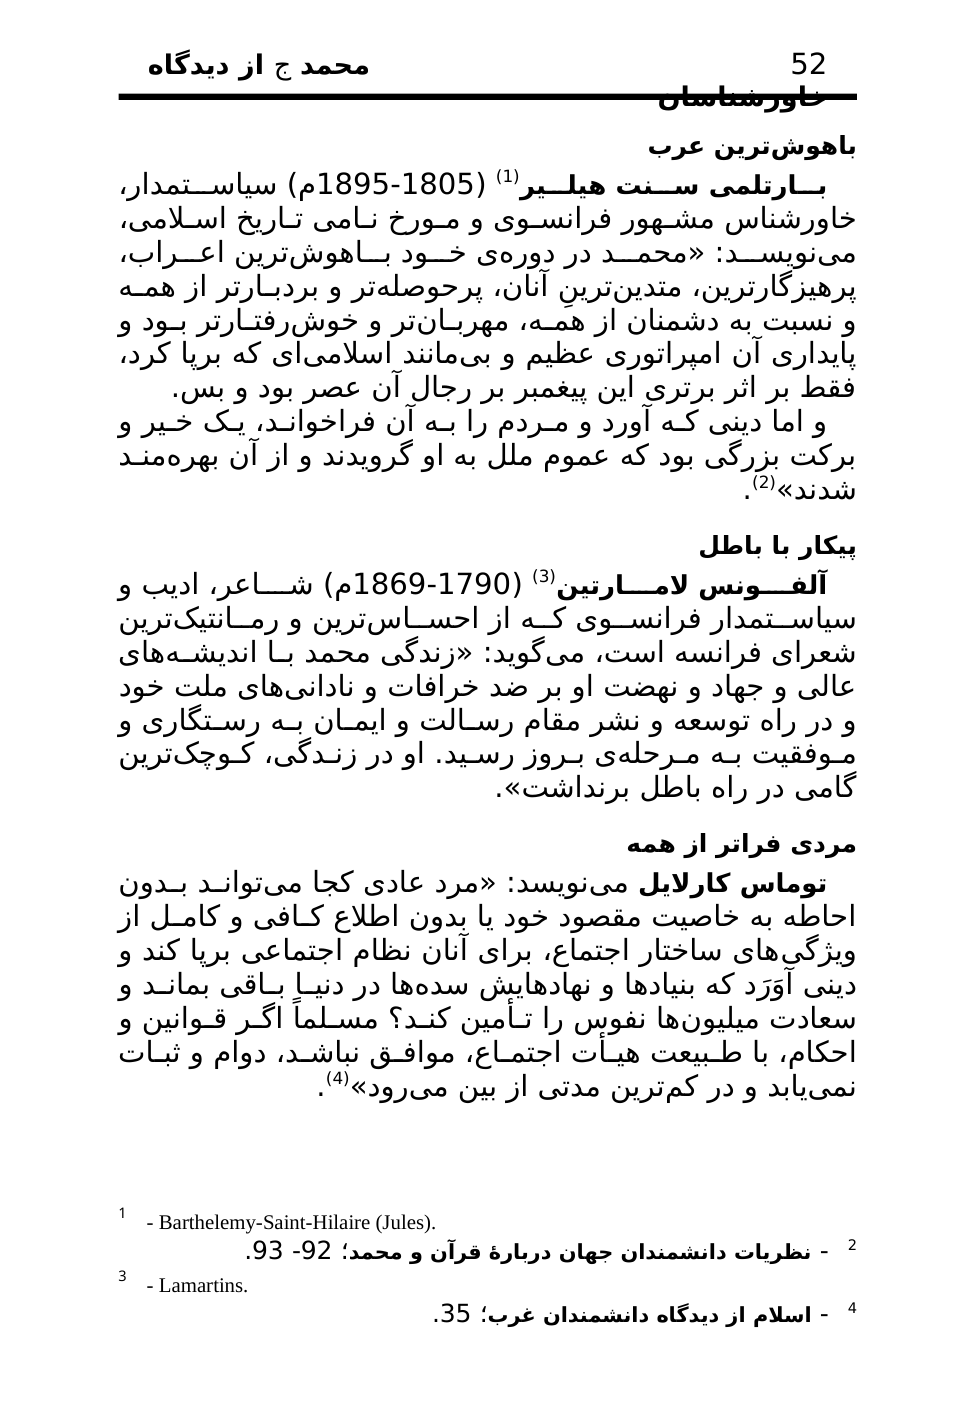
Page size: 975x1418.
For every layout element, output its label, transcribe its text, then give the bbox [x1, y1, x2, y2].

text آلفونس لامارتین() (1790-1869م) شاعر، ادیب و سیاستمدار فرانسوی که از احساس‌ترین و رمانتیک‌ترین شعرای فرانسه است، می‌گوید: «زندگی محمد با اندیشه‌های عالی و جهاد و نهضت او بر ضد خرافات و نادانی‌های ملت خود و در راه توسعه و نشر مقام رسالت و ایمان به رستگاری و موفقیت به مرحله‌ی بروز رسید. او در زندگی، کوچک‌ترین گامی در راه باطل برنداشت». [118, 567, 857, 805]
text باهوش‌ترین عرب [118, 132, 857, 161]
text پیکار با باطل [118, 532, 857, 561]
text و اما دینی که آورد و مردم را به آن فراخواند، یک خیر و برکت بزرگی بود که عموم ملل به او گرویدند و از آن بهره‌مند شدند»(). [118, 405, 857, 507]
text بارتلمی سنت هیلیر() (1805-1895م) سیاستمدار، خاورشناس مشهور فرانسوی و مورخ نامی تاریخ اسلامی، می‌نویسد: «محمد در دوره‌ی خود باهوش‌ترین اعراب، پرهیزگارترین، متدین‌ترینِ آنان، پرحوصله‌تر و بردبارتر از همه و نسبت به دشمنان از همه، مهربان‌تر و خوش‌رفتارتر بود و پایداری آن امپراتوری عظیم و بی‌مانند اسلامی‌ای که برپا کرد، فقط بر اثر برتری این پیغمبر بر رجال آن عصر بود و بس. [118, 167, 857, 405]
text توماس کارلایل می‌نویسد: «مرد عادی کجا می‌تواند بدون احاطه به خاصیت مقصود خود یا بدون اطلاع کافی و کامل از ویژگی‌های ساختار اجتماع، برای آنان نظام اجتماعی برپا کند و دینی آوَرَد که بنیادها و نهادهایش سده‌ها در دنیا باقی بماند و سعادت میلیون‌ها نفوس را تأمین کند؟ مسلماً اگر قوانین و احکام، با طبیعت هیأت اجتماع، موافق نباشد، دوام و ثبات نمی‌یابد و در کم‌ترین مدتی از بین می‌رود»(). [118, 865, 857, 1103]
text مردی فراتر از همه [118, 830, 857, 859]
